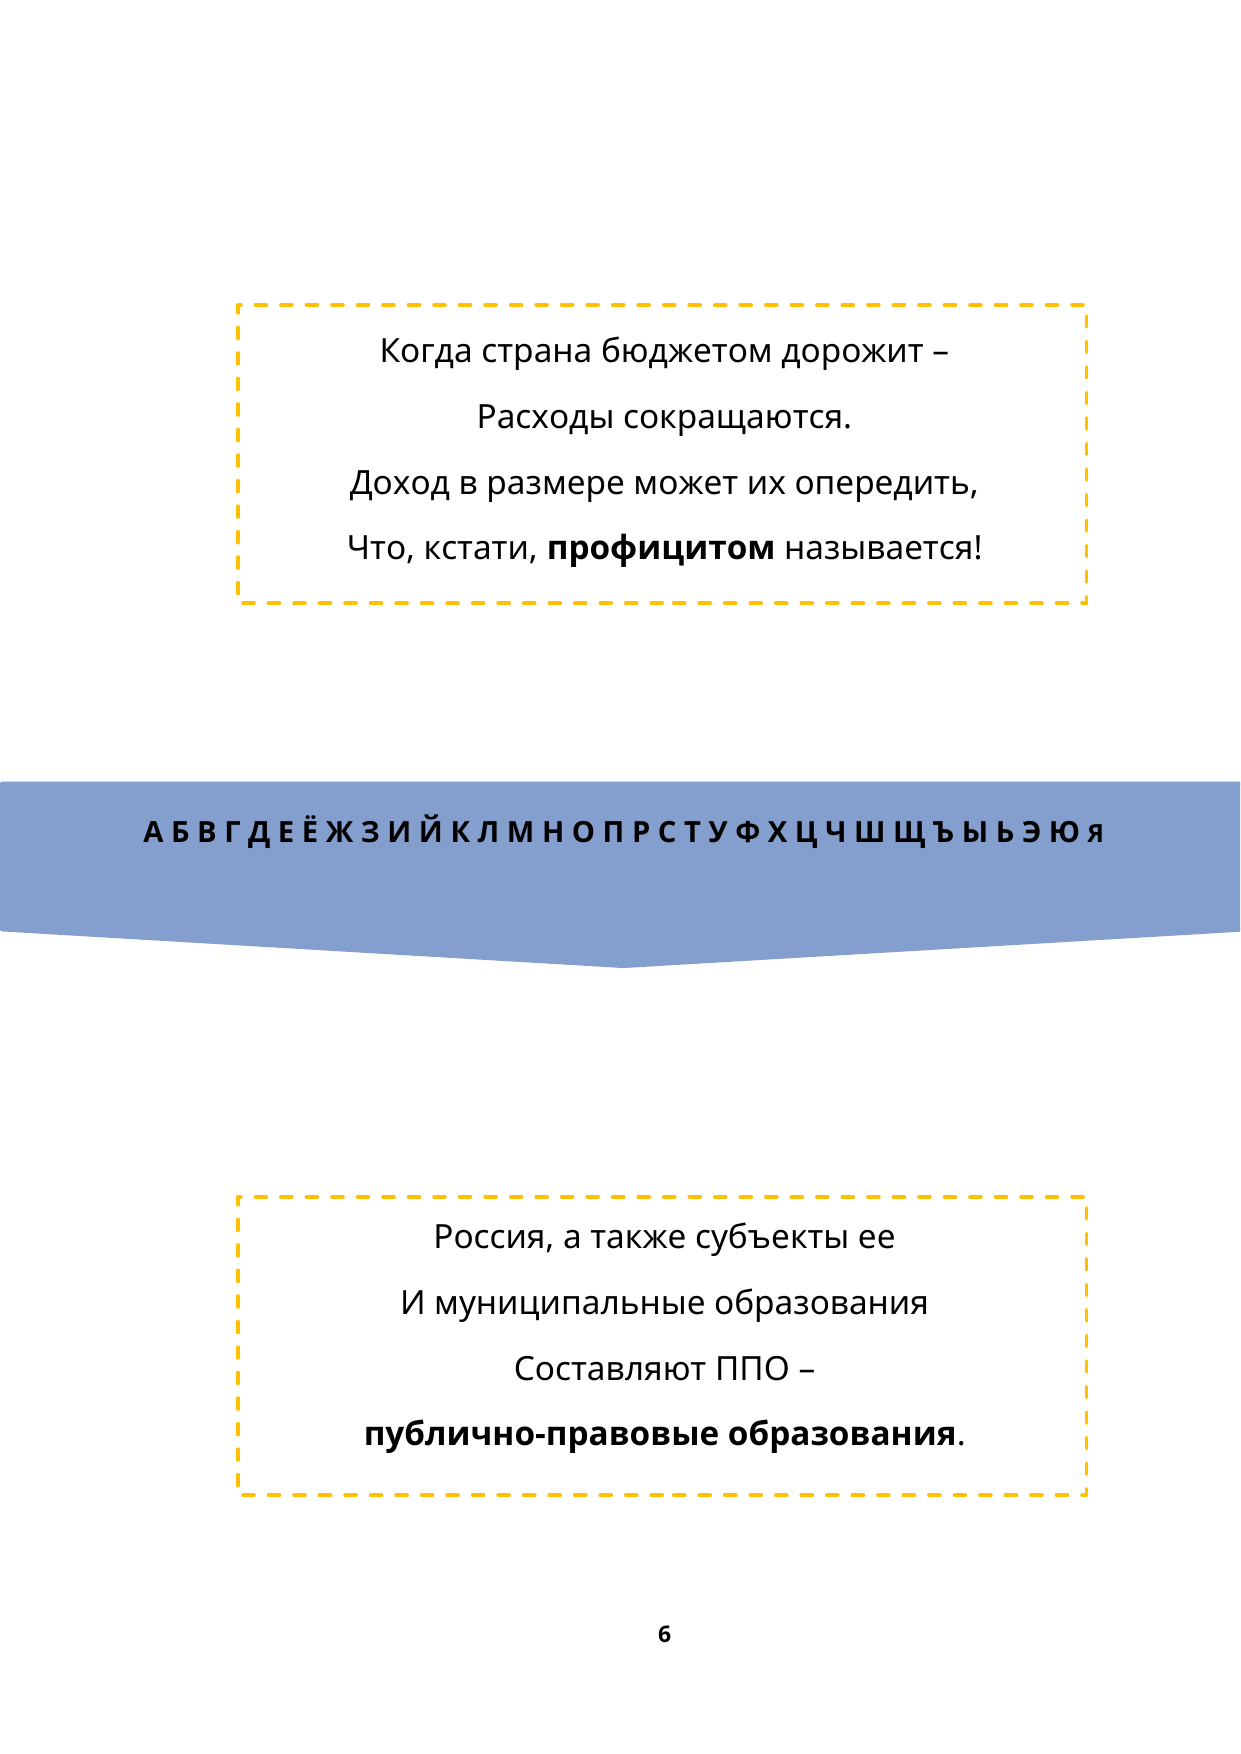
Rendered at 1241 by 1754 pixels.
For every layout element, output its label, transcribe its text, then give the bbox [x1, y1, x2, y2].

text Доход в размере может их опередить, [177, 458, 1152, 504]
text публично-правовые образования. [177, 1410, 1152, 1455]
text И муниципальные образования [177, 1279, 1152, 1324]
text Расходы сокращаются. [177, 393, 1152, 438]
text Что, кстати, профицитом называется! [177, 524, 1152, 569]
text Россия, а также субъекты ее [177, 1213, 1152, 1258]
text Составляют ППО – [177, 1344, 1152, 1390]
text Когда страна бюджетом дорожит – [177, 327, 1152, 373]
